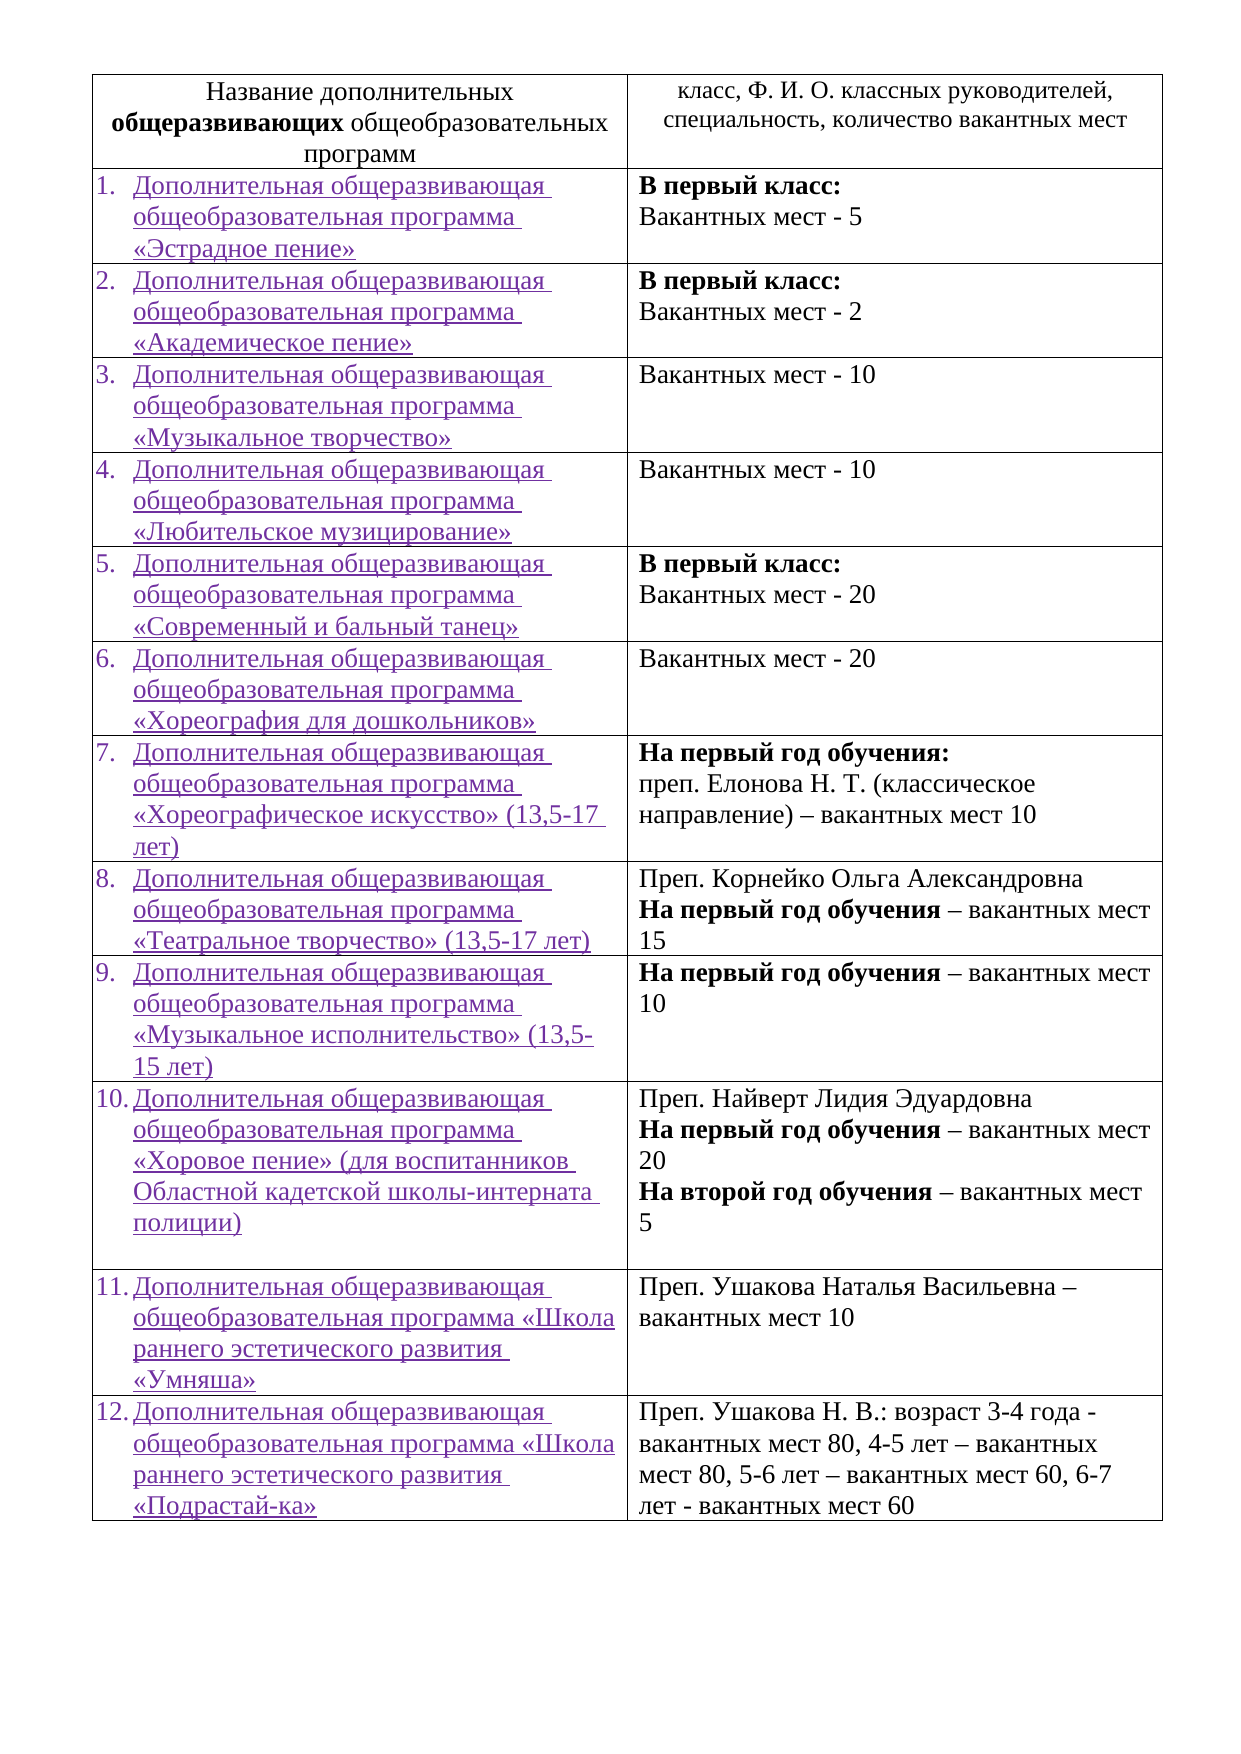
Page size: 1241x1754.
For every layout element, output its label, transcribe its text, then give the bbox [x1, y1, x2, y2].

table_cell Дополнительная общеразвивающая общеобразовательная программа «Академическое пение» [93, 264, 627, 357]
table_cell Преп. Ушакова Наталья Васильевна – вакантных мест 10 [628, 1270, 1162, 1394]
table_cell В первый класс: Вакантных мест - 5 [628, 169, 1162, 263]
table_cell На первый год обучения: преп. Елонова Н. Т. (классическое направление) – вакантных мест 10 [628, 736, 1162, 861]
table_cell Дополнительная общеразвивающая общеобразовательная программа «Хоровое пение» (для воспитанников Областной кадетской школы-интерната полиции) [93, 1082, 627, 1269]
table_cell Вакантных мест - 10 [628, 453, 1162, 546]
table_cell В первый класс: Вакантных мест - 2 [628, 264, 1162, 357]
table_cell На первый год обучения – вакантных мест 10 [628, 956, 1162, 1081]
table_cell Дополнительная общеразвивающая общеобразовательная программа «Школа раннего эстетического развития «Умняша» [93, 1270, 627, 1394]
table_header Название дополнительных общеразвивающих общеобразовательных программ [93, 75, 627, 168]
table_cell Дополнительная общеразвивающая общеобразовательная программа «Театральное творчество» (13,5-17 лет) [93, 862, 627, 955]
table_cell Дополнительная общеразвивающая общеобразовательная программа «Музыкальное творчество» [93, 358, 627, 452]
table_cell Дополнительная общеразвивающая общеобразовательная программа «Эстрадное пение» [93, 169, 627, 263]
table_cell Дополнительная общеразвивающая общеобразовательная программа «Музыкальное исполнительство» (13,5-15 лет) [93, 956, 627, 1081]
table_cell Преп. Ушакова Н. В.: возраст 3-4 года - вакантных мест 80, 4-5 лет – вакантных мест 80, 5-6 лет – вакантных мест 60, 6-7 лет - вакантных мест 60 [628, 1396, 1162, 1520]
table_header класс, Ф. И. О. классных руководителей, специальность, количество вакантных мест [628, 75, 1162, 168]
table_cell Вакантных мест - 20 [628, 642, 1162, 735]
table_cell Преп. Корнейко Ольга Александровна На первый год обучения – вакантных мест 15 [628, 862, 1162, 955]
table_cell Дополнительная общеразвивающая общеобразовательная программа «Хореографическое искусство» (13,5-17 лет) [93, 736, 627, 861]
table_cell Дополнительная общеразвивающая общеобразовательная программа «Современный и бальный танец» [93, 547, 627, 641]
table_cell Дополнительная общеразвивающая общеобразовательная программа «Любительское музицирование» [93, 453, 627, 546]
table_cell Преп. Найверт Лидия Эдуардовна На первый год обучения – вакантных мест 20 На второй год обучения – вакантных мест 5 [628, 1082, 1162, 1269]
table_cell Дополнительная общеразвивающая общеобразовательная программа «Хореография для дошкольников» [93, 642, 627, 735]
table_cell В первый класс: Вакантных мест - 20 [628, 547, 1162, 641]
table_cell Вакантных мест - 10 [628, 358, 1162, 452]
table_cell Дополнительная общеразвивающая общеобразовательная программа «Школа раннего эстетического развития «Подрастай-ка» [93, 1396, 627, 1520]
